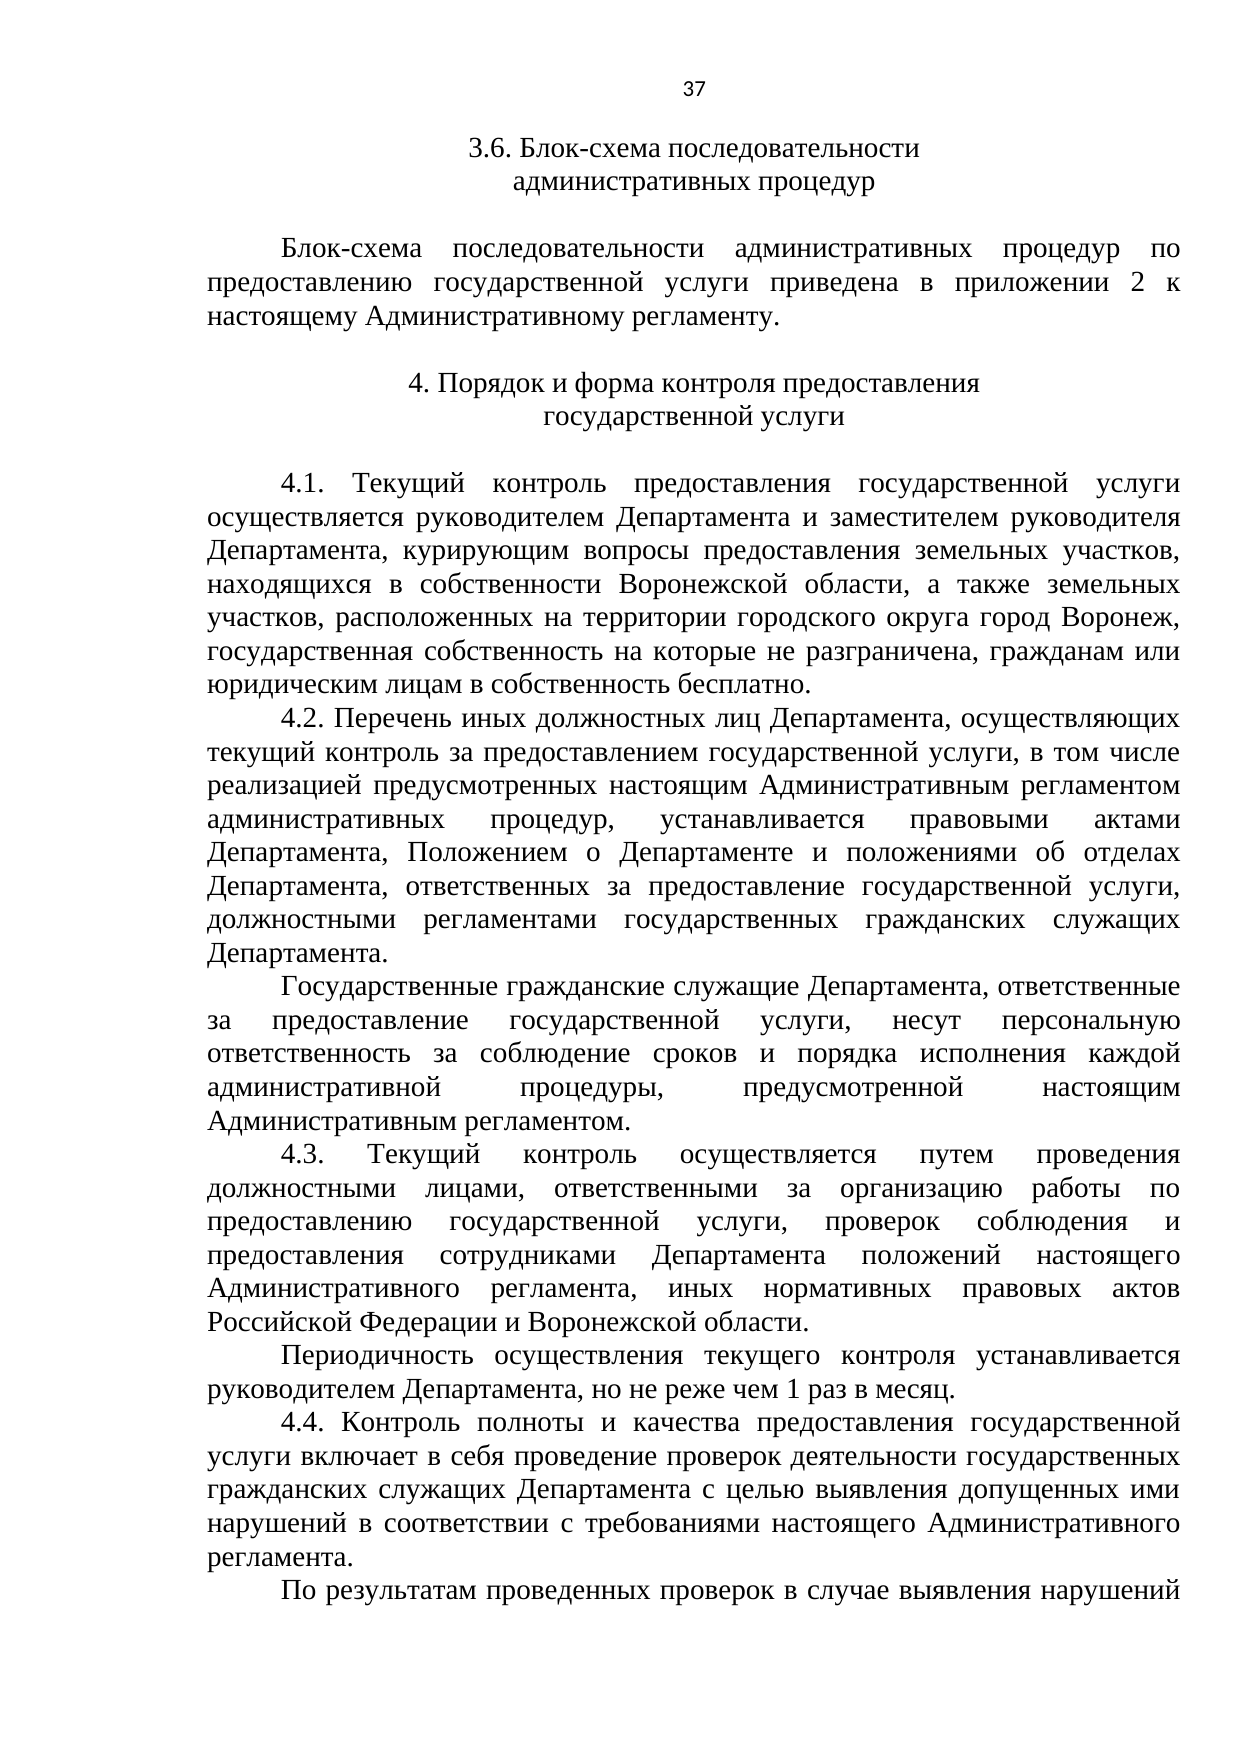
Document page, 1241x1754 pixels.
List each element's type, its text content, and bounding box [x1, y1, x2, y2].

text Государственные гражданские служащие Департамента, ответственные за предоставление государственной услуги, несут персональную ответственность за соблюдение сроков и порядка исполнения каждой административной процедуры, предусмотренной настоящим Административным регламентом. [207, 968, 1181, 1136]
text 4.2. Перечень иных должностных лиц Департамента, осуществляющих текущий контроль за предоставлением государственной услуги, в том числе реализацией предусмотренных настоящим Административным регламентом административных процедур, устанавливается правовыми актами Департамента, Положением о Департаменте и положениями об отделах Департамента, ответственных за предоставление государственной услуги, должностными регламентами государственных гражданских служащих Департамента. [207, 700, 1181, 968]
title государственной услуги [207, 398, 1181, 432]
text 4.4. Контроль полноты и качества предоставления государственной услуги включает в себя проведение проверок деятельности государственных гражданских служащих Департамента с целью выявления допущенных ими нарушений в соответствии с требованиями настоящего Административного регламента. [207, 1404, 1181, 1572]
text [207, 1572, 1181, 1606]
text 4.1. Текущий контроль предоставления государственной услуги осуществляется руководителем Департамента и заместителем руководителя Департамента, курирующим вопросы предоставления земельных участков, находящихся в собственности Воронежской области, а также земельных участков, расположенных на территории городского округа город Воронеж, государственная собственность на которые не разграничена, гражданам или юридическим лицам в собственность бесплатно. [207, 465, 1181, 700]
title 4. Порядок и форма контроля предоставления [207, 365, 1181, 398]
title административных процедур [207, 163, 1181, 197]
text Блок-схема последовательности административных процедур по предоставлению государственной услуги приведена в приложении 2 к настоящему Административному регламенту. [207, 231, 1181, 331]
title 3.6. Блок-схема последовательности [207, 130, 1181, 163]
text 4.3. Текущий контроль осуществляется путем проведения должностными лицами, ответственными за организацию работы по предоставлению государственной услуги, проверок соблюдения и предоставления сотрудниками Департамента положений настоящего Административного регламента, иных нормативных правовых актов Российской Федерации и Воронежской области. [207, 1136, 1181, 1337]
text Периодичность осуществления текущего контроля устанавливается руководителем Департамента, но не реже чем 1 раз в месяц. [207, 1337, 1181, 1404]
